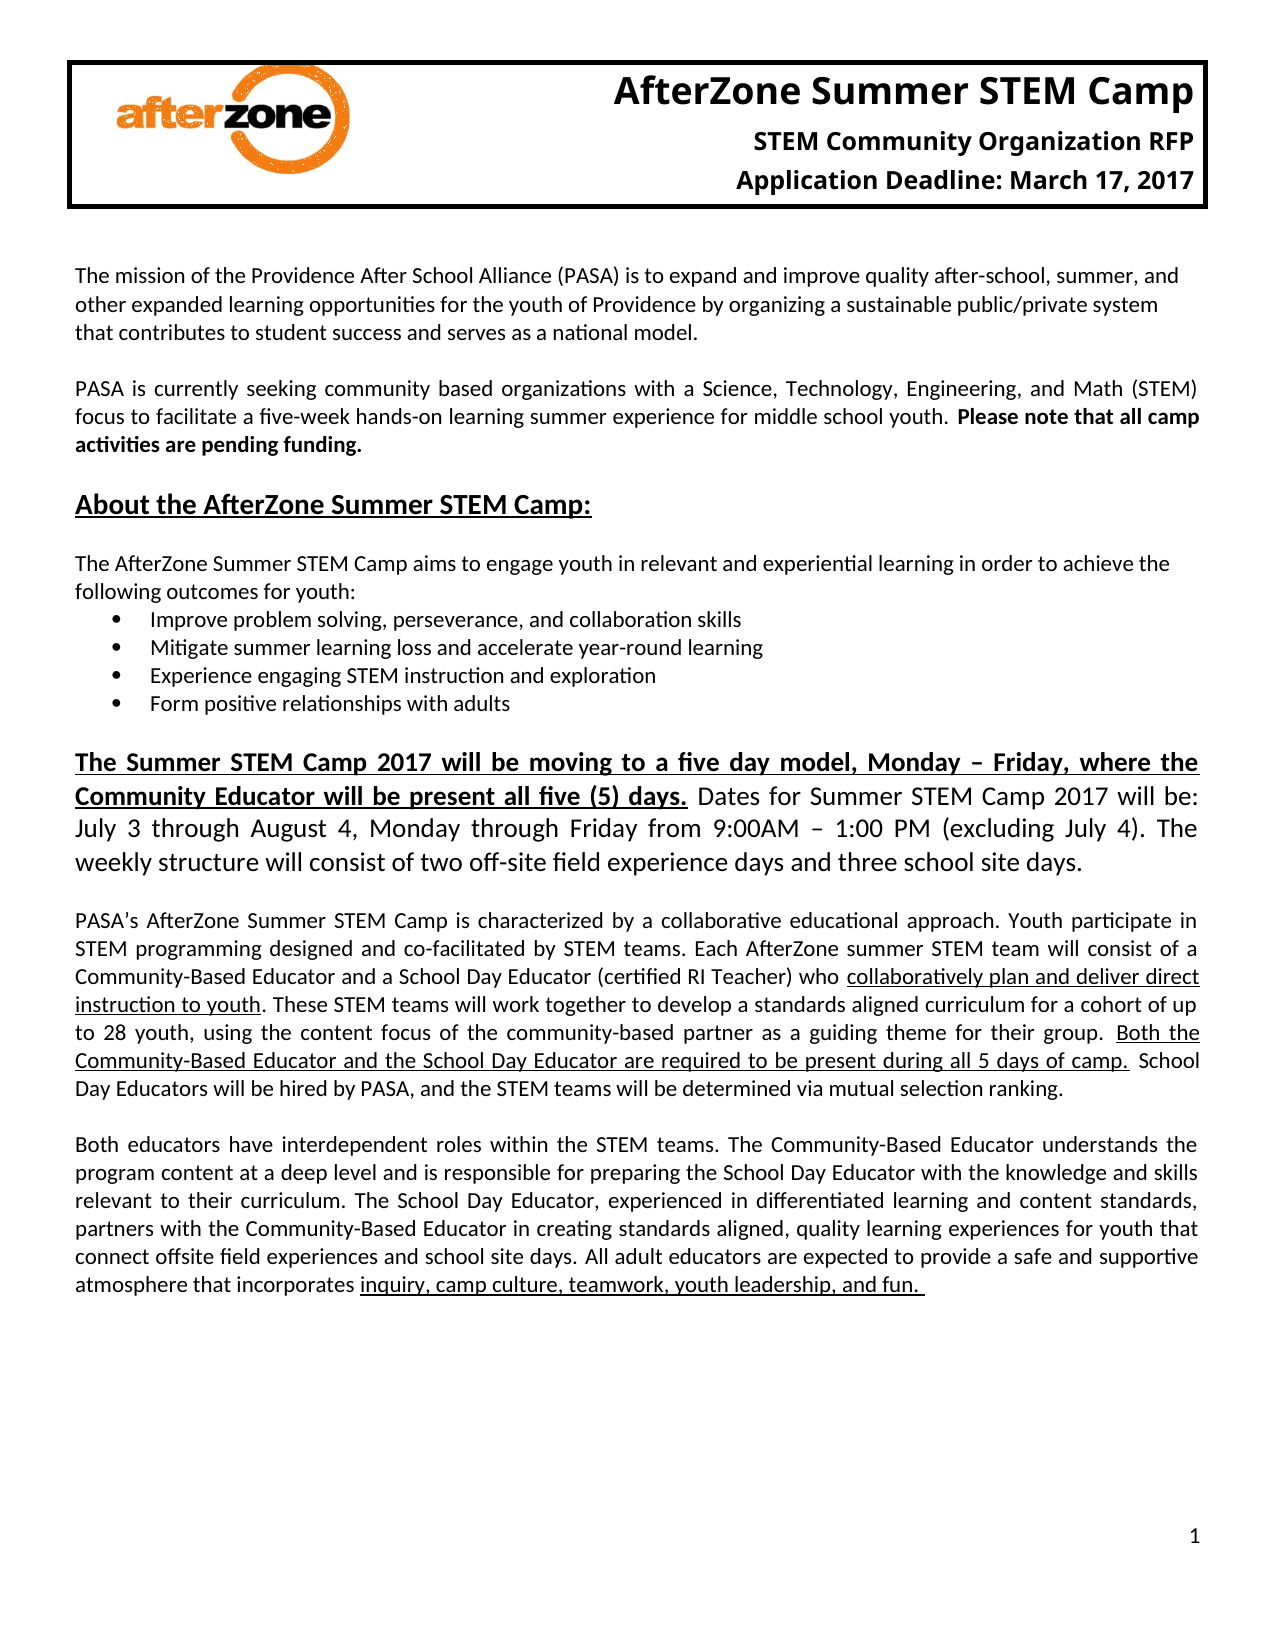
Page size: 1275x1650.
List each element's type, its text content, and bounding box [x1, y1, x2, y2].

text PASA is currently seeking community based organizations with a Science, Technology, Engineering, and Math (STEM) focus to facilitate a five-week hands-on learning summer experience for middle school youth. Please note that all camp activities are pending funding. [75, 374, 1200, 458]
list Improve problem solving, perseverance, and collaboration skills [112, 606, 1200, 633]
list Mitigate summer learning loss and accelerate year-round learning [112, 633, 1200, 662]
text The Summer STEM Camp 2017 will be moving to a five day model, Monday – Friday, where the Community Educator will be present all five (5) days. Dates for Summer STEM Camp 2017 will be: July 3 through August 4, Monday through Friday from 9:00AM – 1:00 PM (excluding July 4). The weekly structure will consist of two off-site field experience days and three school site days. [75, 746, 1200, 774]
text PASA’s AfterZone Summer STEM Camp is characterized by a collaborative educational approach. Youth participate in STEM programming designed and co-facilitated by STEM teams. Each AfterZone summer STEM team will consist of a Community-Based Educator and a School Day Educator (certified RI Teacher) who collaboratively plan and deliver direct instruction to youth. These STEM teams will work together to develop a standards aligned curriculum for a cohort of up to 28 youth, using the content focus of the community-based partner as a guiding theme for their group. Both the Community-Based Educator and the School Day Educator are required to be present during all 5 days of camp. School Day Educators will be hired by PASA, and the STEM teams will be determined via mutual selection ranking. [75, 906, 1200, 1102]
text The AfterZone Summer STEM Camp aims to engage youth in relevant and experiential learning in order to achieve the following outcomes for youth: [75, 549, 1200, 606]
picture [116, 65, 350, 174]
text The mission of the Providence After School Alliance (PASA) is to expand and improve quality after-school, summer, and other expanded learning opportunities for the youth of Providence by organizing a sustainable public/private system that contributes to student success and serves as a national model. [75, 262, 1200, 346]
list Experience engaging STEM instruction and exploration [112, 662, 1200, 689]
text About the AfterZone Summer STEM Camp: [75, 486, 1200, 521]
list Form positive relationships with adults [112, 689, 1200, 718]
text Both educators have interdependent roles within the STEM teams. The Community-Based Educator understands the program content at a deep level and is responsible for preparing the School Day Educator with the knowledge and skills relevant to their curriculum. The School Day Educator, experienced in differentiated learning and content standards, partners with the Community-Based Educator in creating standards aligned, quality learning experiences for youth that connect offsite field experiences and school site days. All adult educators are expected to provide a safe and supportive atmosphere that incorporates inquiry, camp culture, teamwork, youth leadership, and fun. [75, 1130, 1200, 1298]
text The Summer STEM Camp 2017 will be moving to a five day model, Monday – Friday, where the Community Educator will be present all five (5) days. Dates for Summer STEM Camp 2017 will be: July 3 through August 4, Monday through Friday from 9:00AM – 1:00 PM (excluding July 4). The weekly structure will consist of two off-site field experience days and three school site days. [75, 775, 1200, 878]
